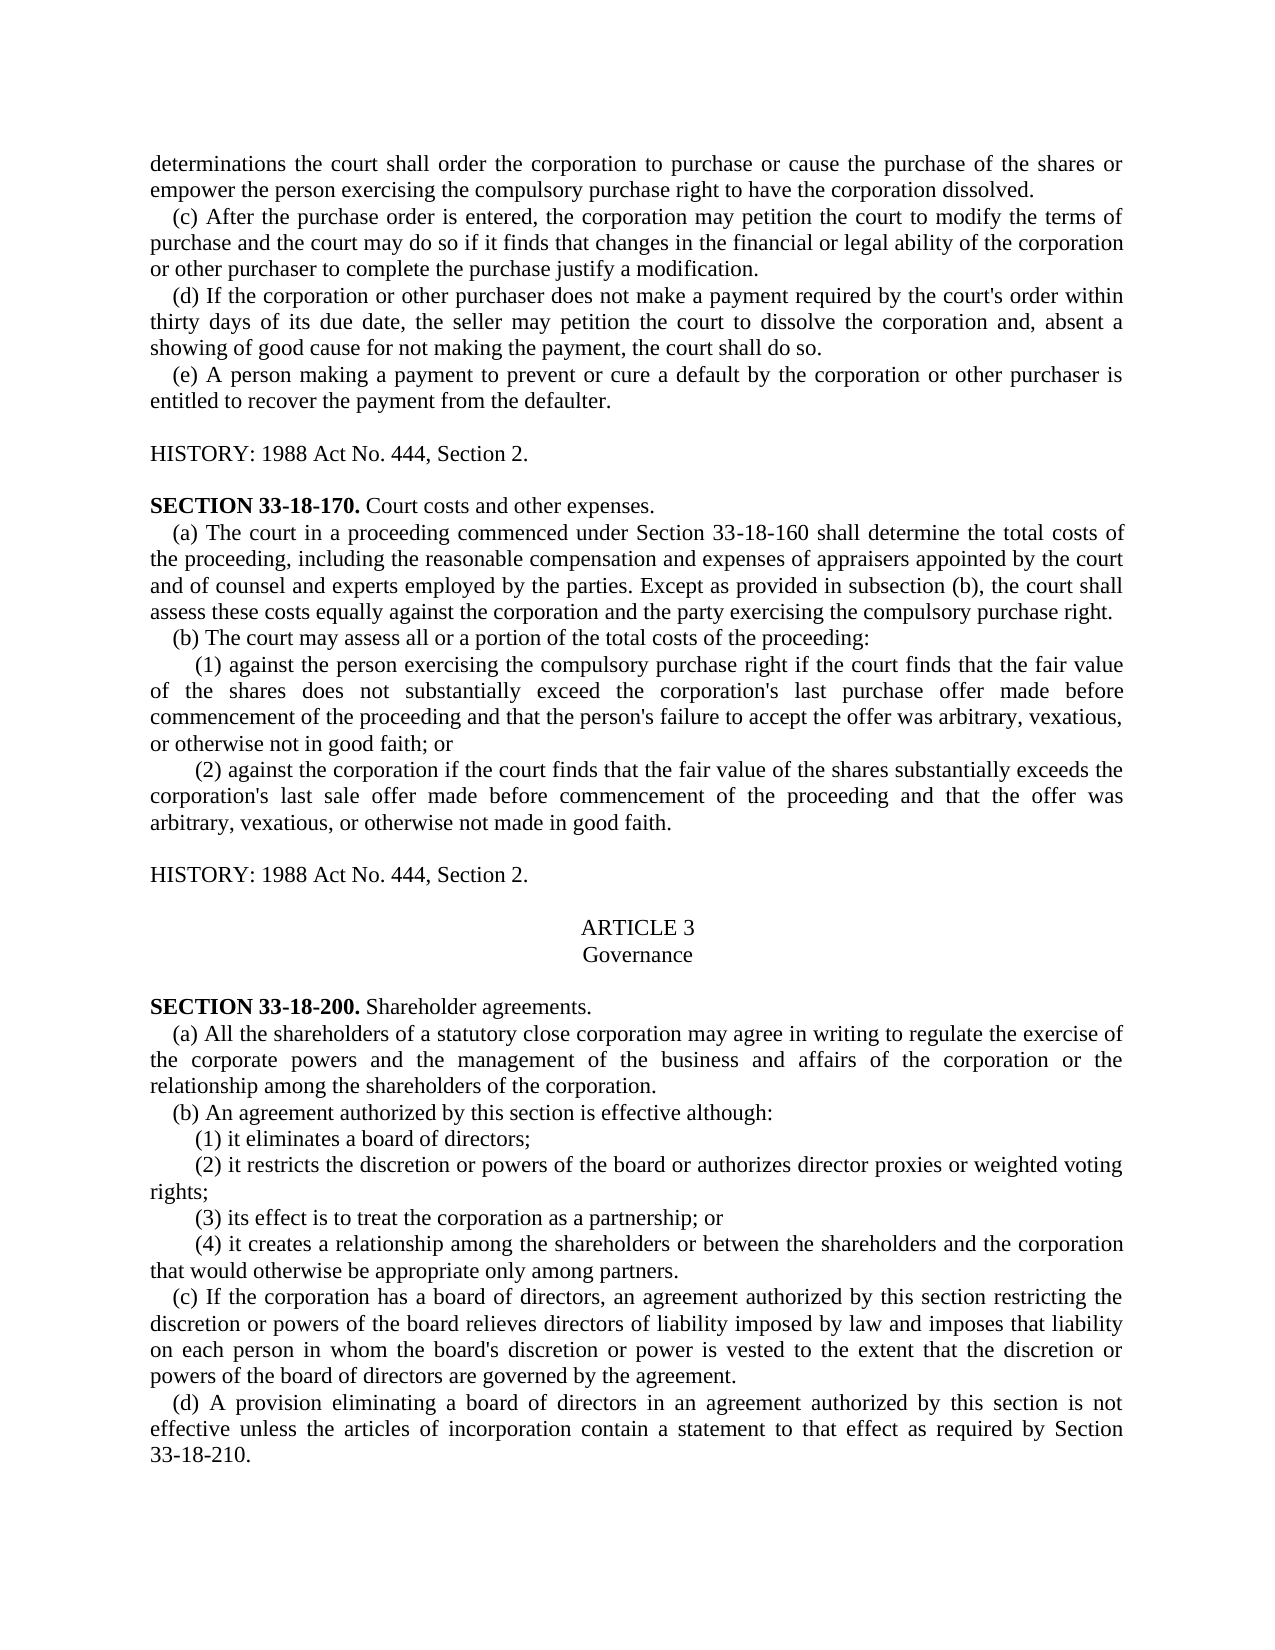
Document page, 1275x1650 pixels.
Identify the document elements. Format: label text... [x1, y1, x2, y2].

text (2) against the corporation if the court finds that the fair value of the shares substantially exceeds the corporation's last sale offer made before commencement of the proceeding and that the offer was arbitrary, vexatious, or otherwise not made in good faith. [150, 756, 1125, 835]
text (4) it creates a relationship among the shareholders or between the shareholders and the corporation that would otherwise be appropriate only among partners. [150, 1231, 1125, 1283]
text SECTION 33-18-200. Shareholder agreements. [150, 993, 1125, 1020]
text (d) A provision eliminating a board of directors in an agreement authorized by this section is not effective unless the articles of incorporation contain a statement to that effect as required by Section 33-18-210. [150, 1389, 1125, 1468]
text HISTORY: 1988 Act No. 444, Section 2. [150, 862, 1125, 888]
text (b) An agreement authorized by this section is effective although: [150, 1099, 1125, 1125]
text (a) All the shareholders of a statutory close corporation may agree in writing to regulate the exercise of the corporate powers and the management of the business and affairs of the corporation or the relationship among the shareholders of the corporation. [150, 1020, 1125, 1099]
text (d) If the corporation or other purchaser does not make a payment required by the court's order within thirty days of its due date, the seller may petition the court to dissolve the corporation and, absent a showing of good cause for not making the payment, the court shall do so. [150, 282, 1125, 361]
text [150, 150, 1125, 203]
text ARTICLE 3 [150, 914, 1125, 941]
text (b) The court may assess all or a portion of the total costs of the proceeding: [150, 624, 1125, 651]
text (c) If the corporation has a board of directors, an agreement authorized by this section restricting the discretion or powers of the board relieves directors of liability imposed by law and imposes that liability on each person in whom the board's discretion or power is vested to the extent that the discretion or powers of the board of directors are governed by the agreement. [150, 1283, 1125, 1389]
text (c) After the purchase order is entered, the corporation may petition the court to modify the terms of purchase and the court may do so if it finds that changes in the financial or legal ability of the corporation or other purchaser to complete the purchase justify a modification. [150, 203, 1125, 282]
text (2) it restricts the discretion or powers of the board or authorizes director proxies or weighted voting rights; [150, 1151, 1125, 1204]
text HISTORY: 1988 Act No. 444, Section 2. [150, 440, 1125, 466]
text SECTION 33-18-170. Court costs and other expenses. [150, 493, 1125, 519]
text (1) it eliminates a board of directors; [150, 1125, 1125, 1151]
text Governance [150, 941, 1125, 967]
text (1) against the person exercising the compulsory purchase right if the court finds that the fair value of the shares does not substantially exceed the corporation's last purchase offer made before commencement of the proceeding and that the person's failure to accept the offer was arbitrary, vexatious, or otherwise not in good faith; or [150, 651, 1125, 756]
text (e) A person making a payment to prevent or cure a default by the corporation or other purchaser is entitled to recover the payment from the defaulter. [150, 361, 1125, 413]
text (3) its effect is to treat the corporation as a partnership; or [150, 1204, 1125, 1231]
text (a) The court in a proceeding commenced under Section 33-18-160 shall determine the total costs of the proceeding, including the reasonable compensation and expenses of appraisers appointed by the court and of counsel and experts employed by the parties. Except as provided in subsection (b), the court shall assess these costs equally against the corporation and the party exercising the compulsory purchase right. [150, 519, 1125, 624]
